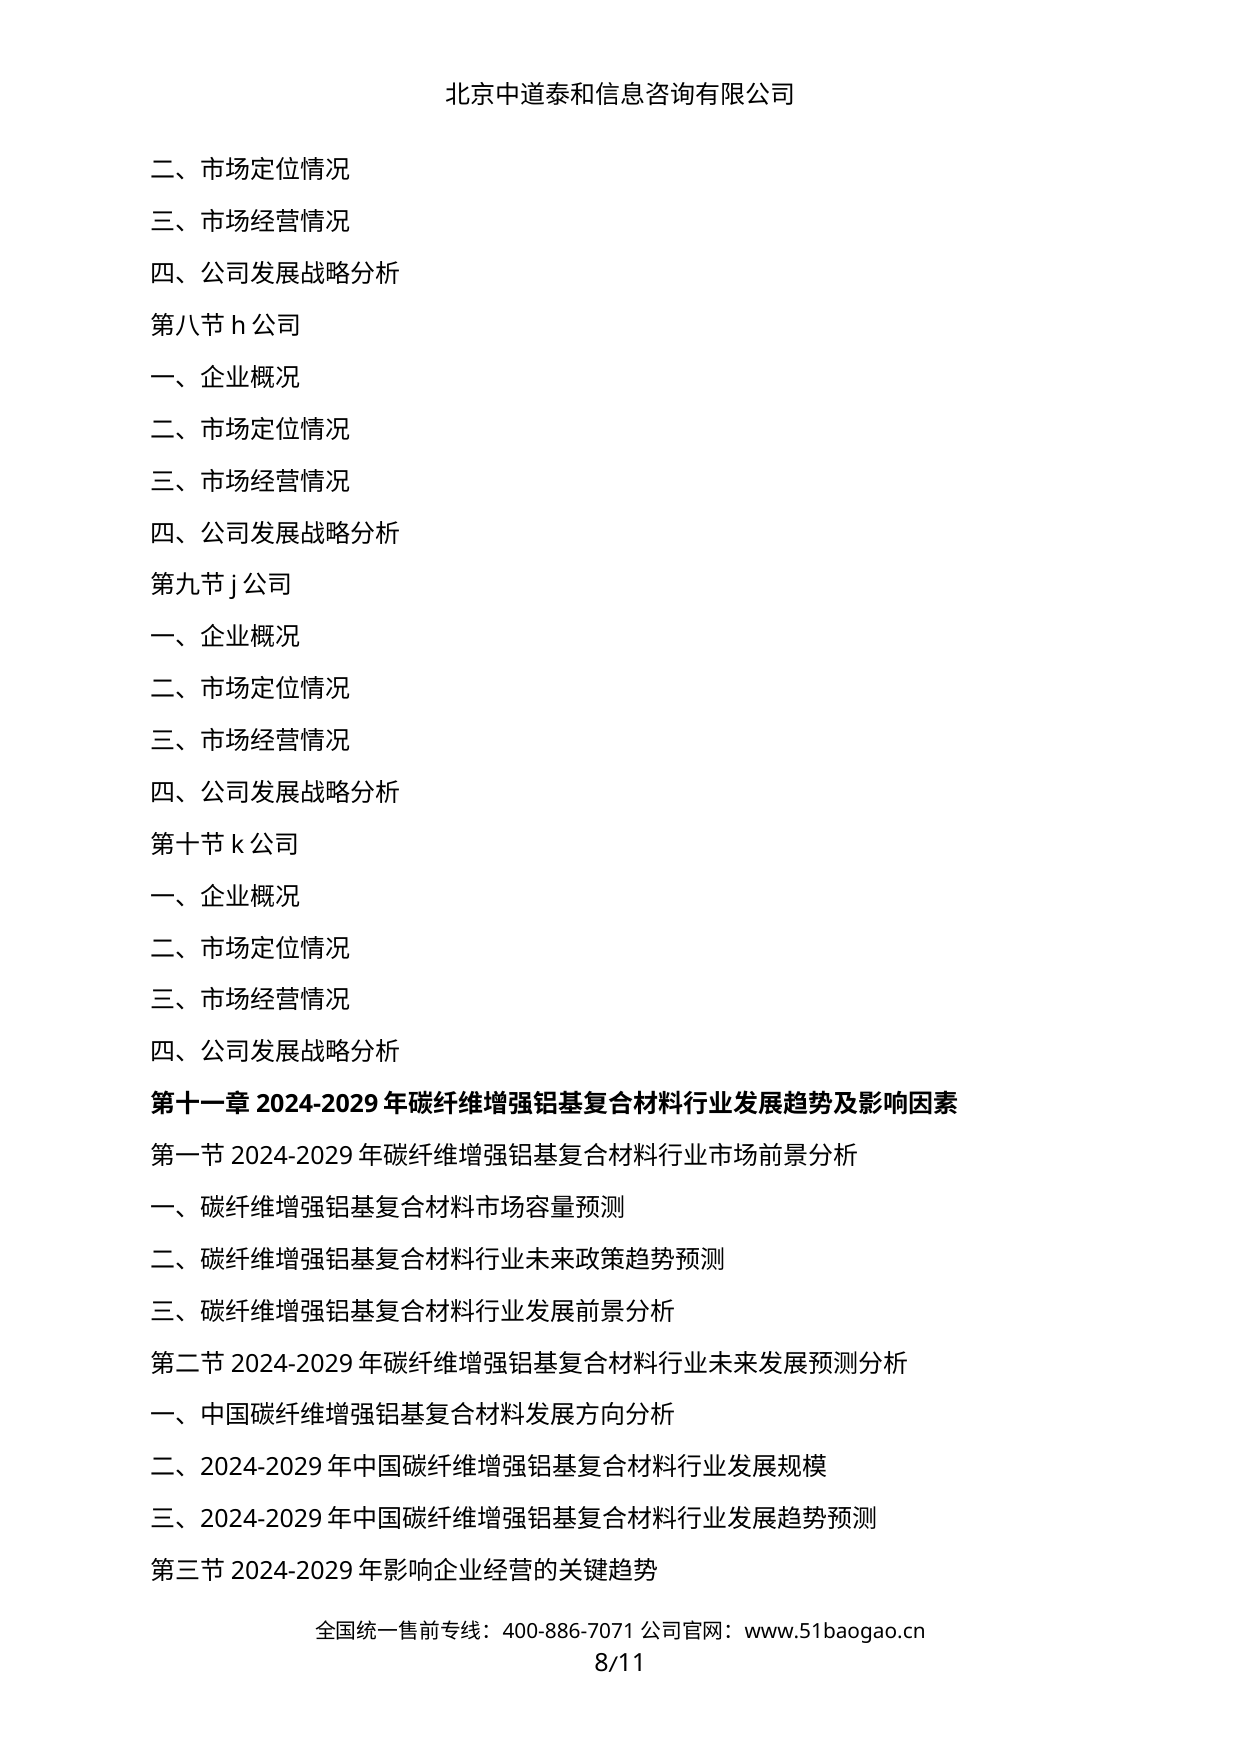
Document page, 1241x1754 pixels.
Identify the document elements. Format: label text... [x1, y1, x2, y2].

text 第十节 k公司 [150, 824, 1090, 861]
text 三、碳纤维增强铝基复合材料行业发展前景分析 [150, 1291, 1090, 1327]
text 三、市场经营情况 [150, 980, 1090, 1016]
text 四、公司发展战略分析 [150, 1032, 1090, 1068]
text 第八节 h公司 [150, 306, 1090, 342]
text 第一节 2024-2029年碳纤维增强铝基复合材料行业市场前景分析 [150, 1136, 1090, 1172]
text 一、中国碳纤维增强铝基复合材料发展方向分析 [150, 1395, 1090, 1431]
text 第十一章 2024-2029年碳纤维增强铝基复合材料行业发展趋势及影响因素 [150, 1084, 1090, 1120]
text 二、2024-2029年中国碳纤维增强铝基复合材料行业发展规模 [150, 1447, 1090, 1483]
text 一、企业概况 [150, 357, 1090, 394]
text 三、市场经营情况 [150, 461, 1090, 497]
text 四、公司发展战略分析 [150, 513, 1090, 549]
text 四、公司发展战略分析 [150, 254, 1090, 290]
text 三、市场经营情况 [150, 721, 1090, 757]
text 三、市场经营情况 [150, 202, 1090, 238]
text 一、企业概况 [150, 876, 1090, 912]
text 二、碳纤维增强铝基复合材料行业未来政策趋势预测 [150, 1239, 1090, 1276]
text 二、市场定位情况 [150, 669, 1090, 705]
text 二、市场定位情况 [150, 928, 1090, 964]
text 第九节 j公司 [150, 565, 1090, 601]
text 一、企业概况 [150, 617, 1090, 653]
text 二、市场定位情况 [150, 150, 1090, 186]
text 第二节 2024-2029年碳纤维增强铝基复合材料行业未来发展预测分析 [150, 1343, 1090, 1379]
text 一、碳纤维增强铝基复合材料市场容量预测 [150, 1187, 1090, 1224]
text 三、2024-2029年中国碳纤维增强铝基复合材料行业发展趋势预测 [150, 1499, 1090, 1535]
text 四、公司发展战略分析 [150, 772, 1090, 809]
text 二、市场定位情况 [150, 409, 1090, 446]
text 第三节 2024-2029年影响企业经营的关键趋势 [150, 1551, 1090, 1587]
